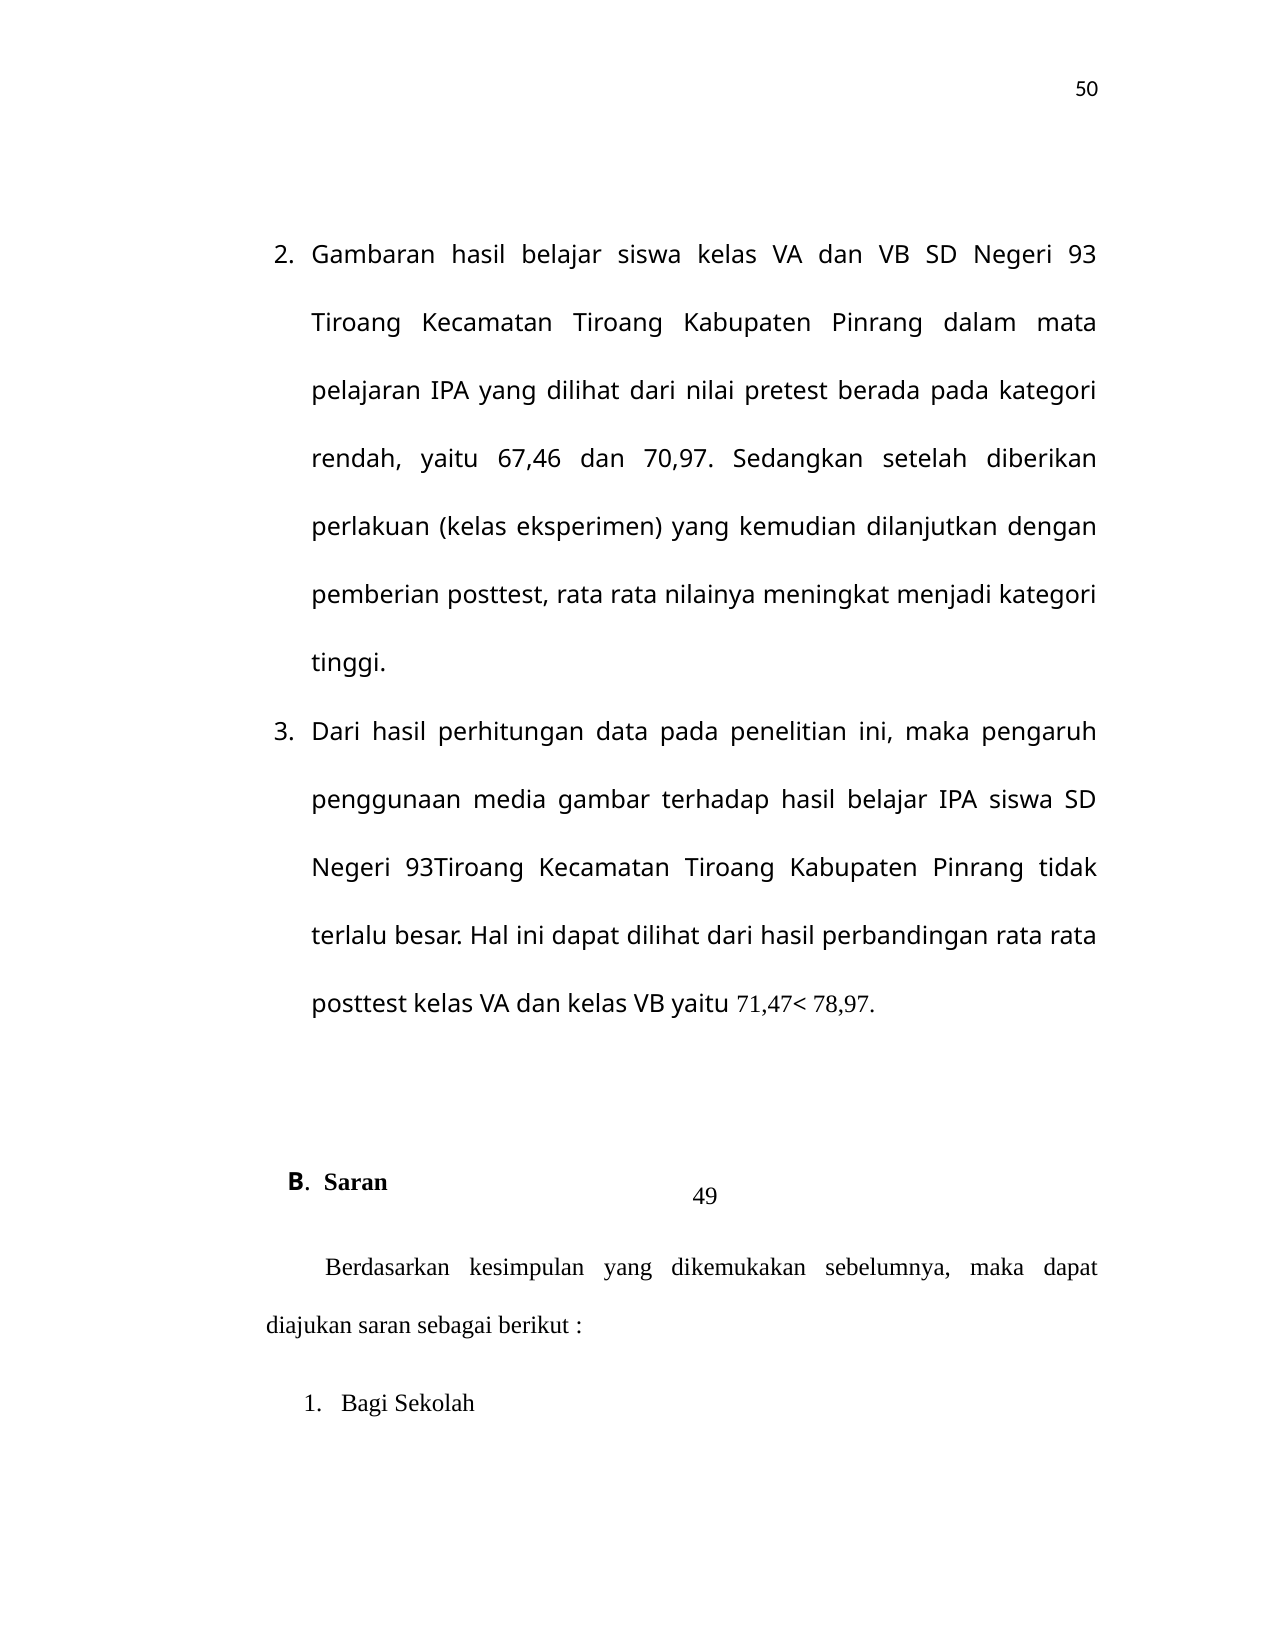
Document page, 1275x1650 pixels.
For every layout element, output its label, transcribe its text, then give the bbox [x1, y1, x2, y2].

list Berdasarkan kesimpulan yang dikemukakan sebelumnya, maka dapat diajukan saran sebagai berikut : [266, 1252, 1098, 1339]
list Dari hasil perhitungan data pada penelitian ini, maka pengaruh penggunaan media gambar terhadap hasil belajar IPA siswa SD Negeri 93Tiroang Kecamatan Tiroang Kabupaten Pinrang tidak terlalu besar. Hal ini dapat dilihat dari hasil perbandingan rata rata posttest kelas VA dan kelas VB yaitu 71,47< 78,97. [274, 713, 1098, 1020]
list Gambaran hasil belajar siswa kelas VA dan VB SD Negeri 93 Tiroang Kecamatan Tiroang Kabupaten Pinrang dalam mata pelajaran IPA yang dilihat dari nilai pretest berada pada kategori rendah, yaitu 67,46 dan 70,97. Sedangkan setelah diberikan perlakuan (kelas eksperimen) yang kemudian dilanjutkan dengan pemberian posttest, rata rata nilainya meningkat menjadi kategori tinggi. [274, 236, 1098, 679]
text B. Saran [281, 1163, 1098, 1198]
list Bagi Sekolah [303, 1388, 1098, 1417]
